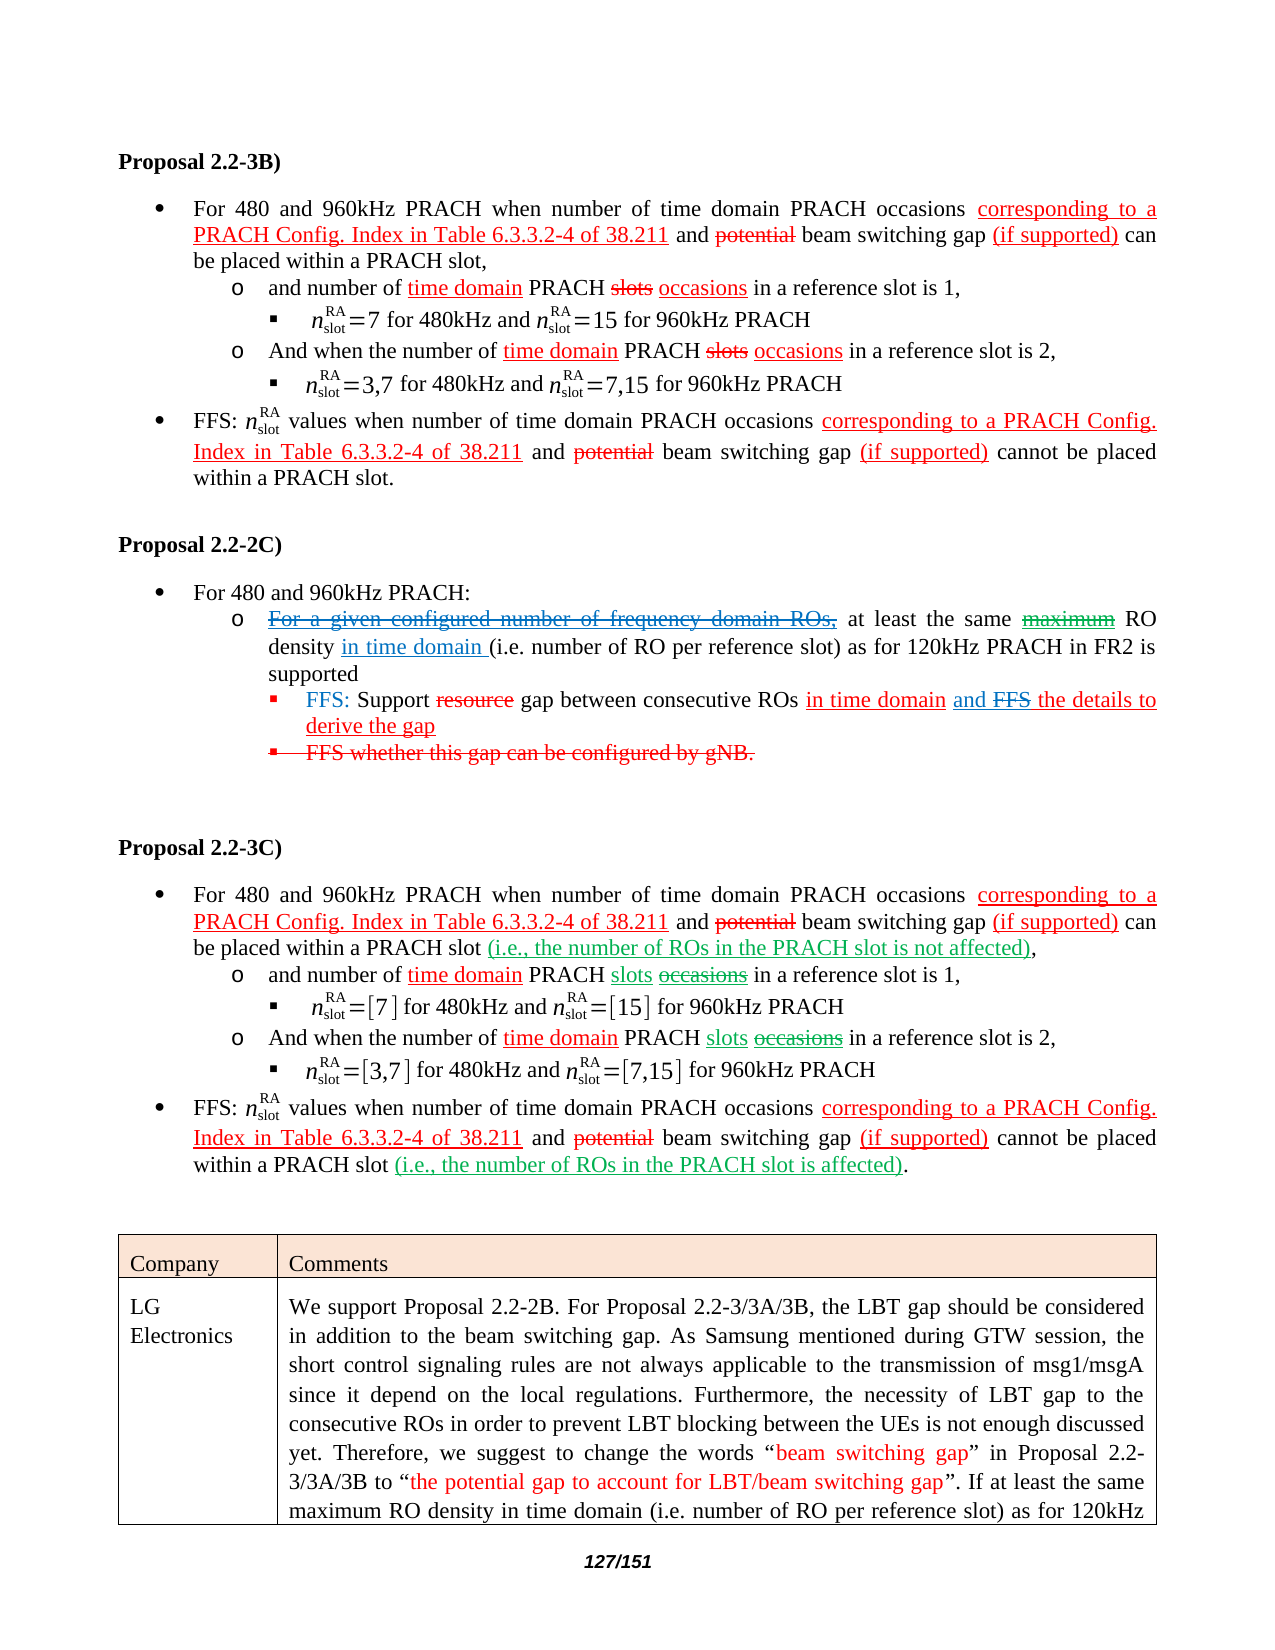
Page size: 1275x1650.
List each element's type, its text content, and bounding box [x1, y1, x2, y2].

list For 480 and 960kHz PRACH when number of time domain PRACH occasions corresponding to a PRACH Config. Index in Table 6.3.3.2-4 of 38.211 and potential beam switching gap (if supported) can be placed within a PRACH slot (i.e., the number of ROs in the PRACH slot is not affected), [156, 882, 1157, 961]
list And when the number of time domain PRACH slots occasions in a reference slot is 2, [231, 1024, 1157, 1052]
list for 480kHz and for 960kHz PRACH [268, 365, 1157, 403]
subtitle Proposal 2.2-3B) [118, 148, 1157, 174]
list and number of time domain PRACH slots occasions in a reference slot is 1, [231, 961, 1157, 989]
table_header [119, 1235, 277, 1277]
list FFS: values when number of time domain PRACH occasions corresponding to a PRACH Config. Index in Table 6.3.3.2-4 of 38.211 and potential beam switching gap (if supported) cannot be placed within a PRACH slot. [156, 403, 1157, 491]
list For a given configured number of frequency domain ROs, at least the same maximum RO density in time domain (i.e. number of RO per reference slot) as for 120kHz PRACH in FR2 is supported [231, 605, 1157, 686]
list FFS: Support resource gap between consecutive ROs in time domain and FFS the details to derive the gap [268, 686, 1157, 739]
list for 480kHz and for 960kHz PRACH [268, 302, 1157, 337]
subtitle Proposal 2.2-2C) [118, 531, 1157, 558]
list And when the number of time domain PRACH slots occasions in a reference slot is 2, [231, 337, 1157, 365]
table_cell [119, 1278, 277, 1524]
list For 480 and 960kHz PRACH when number of time domain PRACH occasions corresponding to a PRACH Config. Index in Table 6.3.3.2-4 of 38.211 and potential beam switching gap (if supported) can be placed within a PRACH slot, [156, 195, 1157, 274]
subtitle Proposal 2.2-3C) [118, 834, 1157, 861]
list and number of time domain PRACH slots occasions in a reference slot is 1, [231, 274, 1157, 302]
list FFS whether this gap can be configured by gNB. [268, 739, 1157, 765]
list for 480kHz and for 960kHz PRACH [268, 989, 1157, 1024]
list for 480kHz and for 960kHz PRACH [268, 1052, 1157, 1089]
list FFS: values when number of time domain PRACH occasions corresponding to a PRACH Config. Index in Table 6.3.3.2-4 of 38.211 and potential beam switching gap (if supported) cannot be placed within a PRACH slot (i.e., the number of ROs in the PRACH slot is affected). [156, 1089, 1157, 1177]
list For 480 and 960kHz PRACH: [156, 579, 1157, 605]
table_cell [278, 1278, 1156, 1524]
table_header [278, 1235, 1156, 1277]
